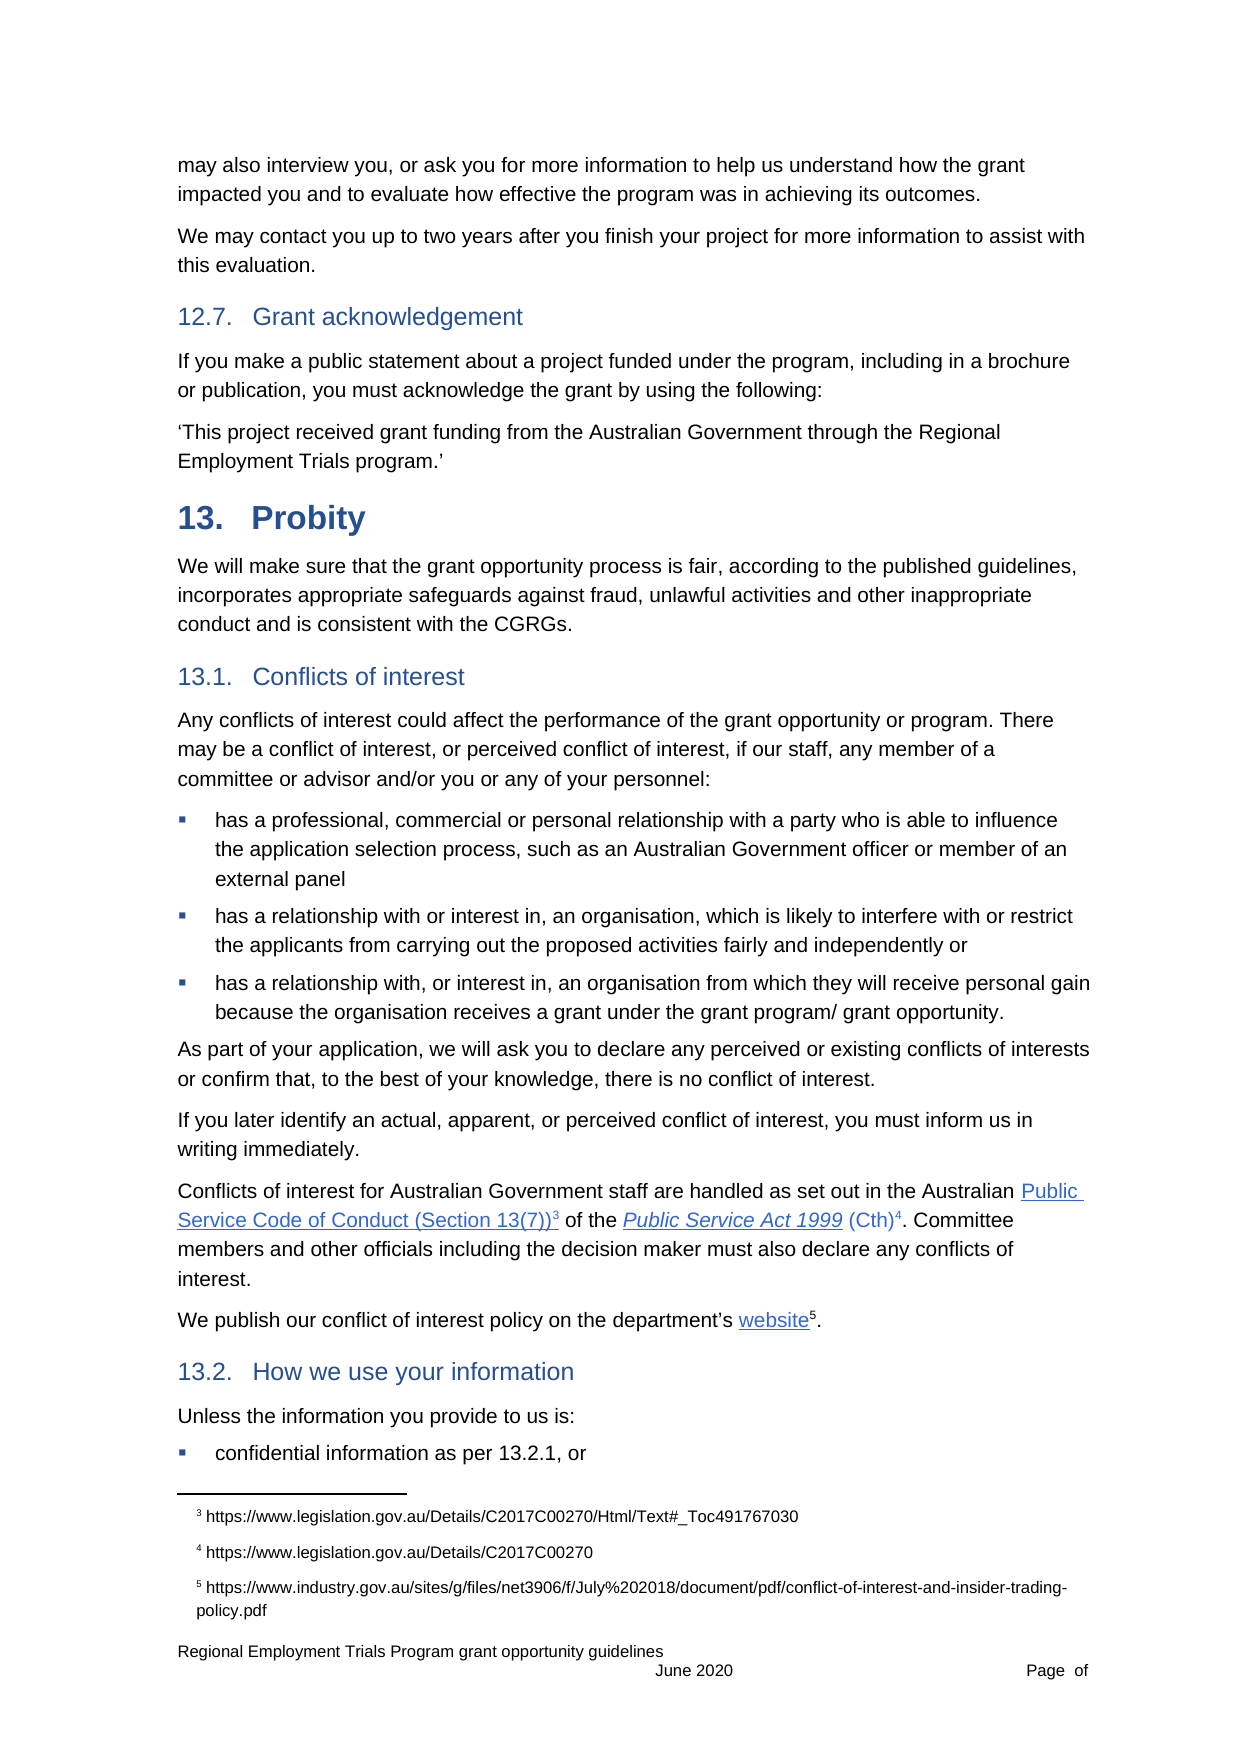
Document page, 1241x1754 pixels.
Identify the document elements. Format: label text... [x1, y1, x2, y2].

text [177, 148, 1092, 206]
text If you make a public statement about a project funded under the program, including in a brochure or publication, you must acknowledge the grant by using the following: [177, 343, 1092, 402]
text We publish our conflict of interest policy on the department’s website. [177, 1303, 1092, 1332]
list has a relationship with or interest in, an organisation, which is likely to interfere with or restrict the applicants from carrying out the proposed activities fairly and independently or [177, 899, 1092, 957]
subtitle How we use your information [177, 1357, 1092, 1386]
text We may contact you up to two years after you finish your project for more information to assist with this evaluation. [177, 218, 1092, 277]
text As part of your application, we will ask you to declare any perceived or existing conflicts of interests or confirm that, to the best of your knowledge, there is no conflict of interest. [177, 1032, 1092, 1090]
list has a professional, commercial or personal relationship with a party who is able to influence the application selection process, such as an Australian Government officer or member of an external panel [177, 803, 1092, 890]
subtitle Probity [177, 498, 1092, 536]
list has a relationship with, or interest in, an organisation from which they will receive personal gain because the organisation receives a grant under the grant program/ grant opportunity. [177, 965, 1092, 1024]
text ‘This project received grant funding from the Australian Government through the Regional Employment Trials program.’ [177, 414, 1092, 473]
subtitle Conflicts of interest [177, 661, 1092, 690]
text We will make sure that the grant opportunity process is fair, according to the published guidelines, incorporates appropriate safeguards against fraud, unlawful activities and other inappropriate conduct and is consistent with the CGRGs. [177, 549, 1092, 636]
subtitle Grant acknowledgement [177, 302, 1092, 331]
text Any conflicts of interest could affect the performance of the grant opportunity or program. There may be a conflict of interest, or perceived conflict of interest, if our staff, any member of a committee or advisor and/or you or any of your personnel: [177, 703, 1092, 790]
list confidential information as per 13.2.1, or [177, 1436, 1092, 1465]
text If you later identify an actual, apparent, or perceived conflict of interest, you must inform us in writing immediately. [177, 1103, 1092, 1161]
text Unless the information you provide to us is: [177, 1399, 1092, 1428]
text Conflicts of interest for Australian Government staff are handled as set out in the Australian Public Service Code of Conduct (Section 13(7)) of the Public Service Act 1999 (Cth). Committee members and other officials including the decision maker must also declare any conflicts of interest. [177, 1174, 1092, 1290]
